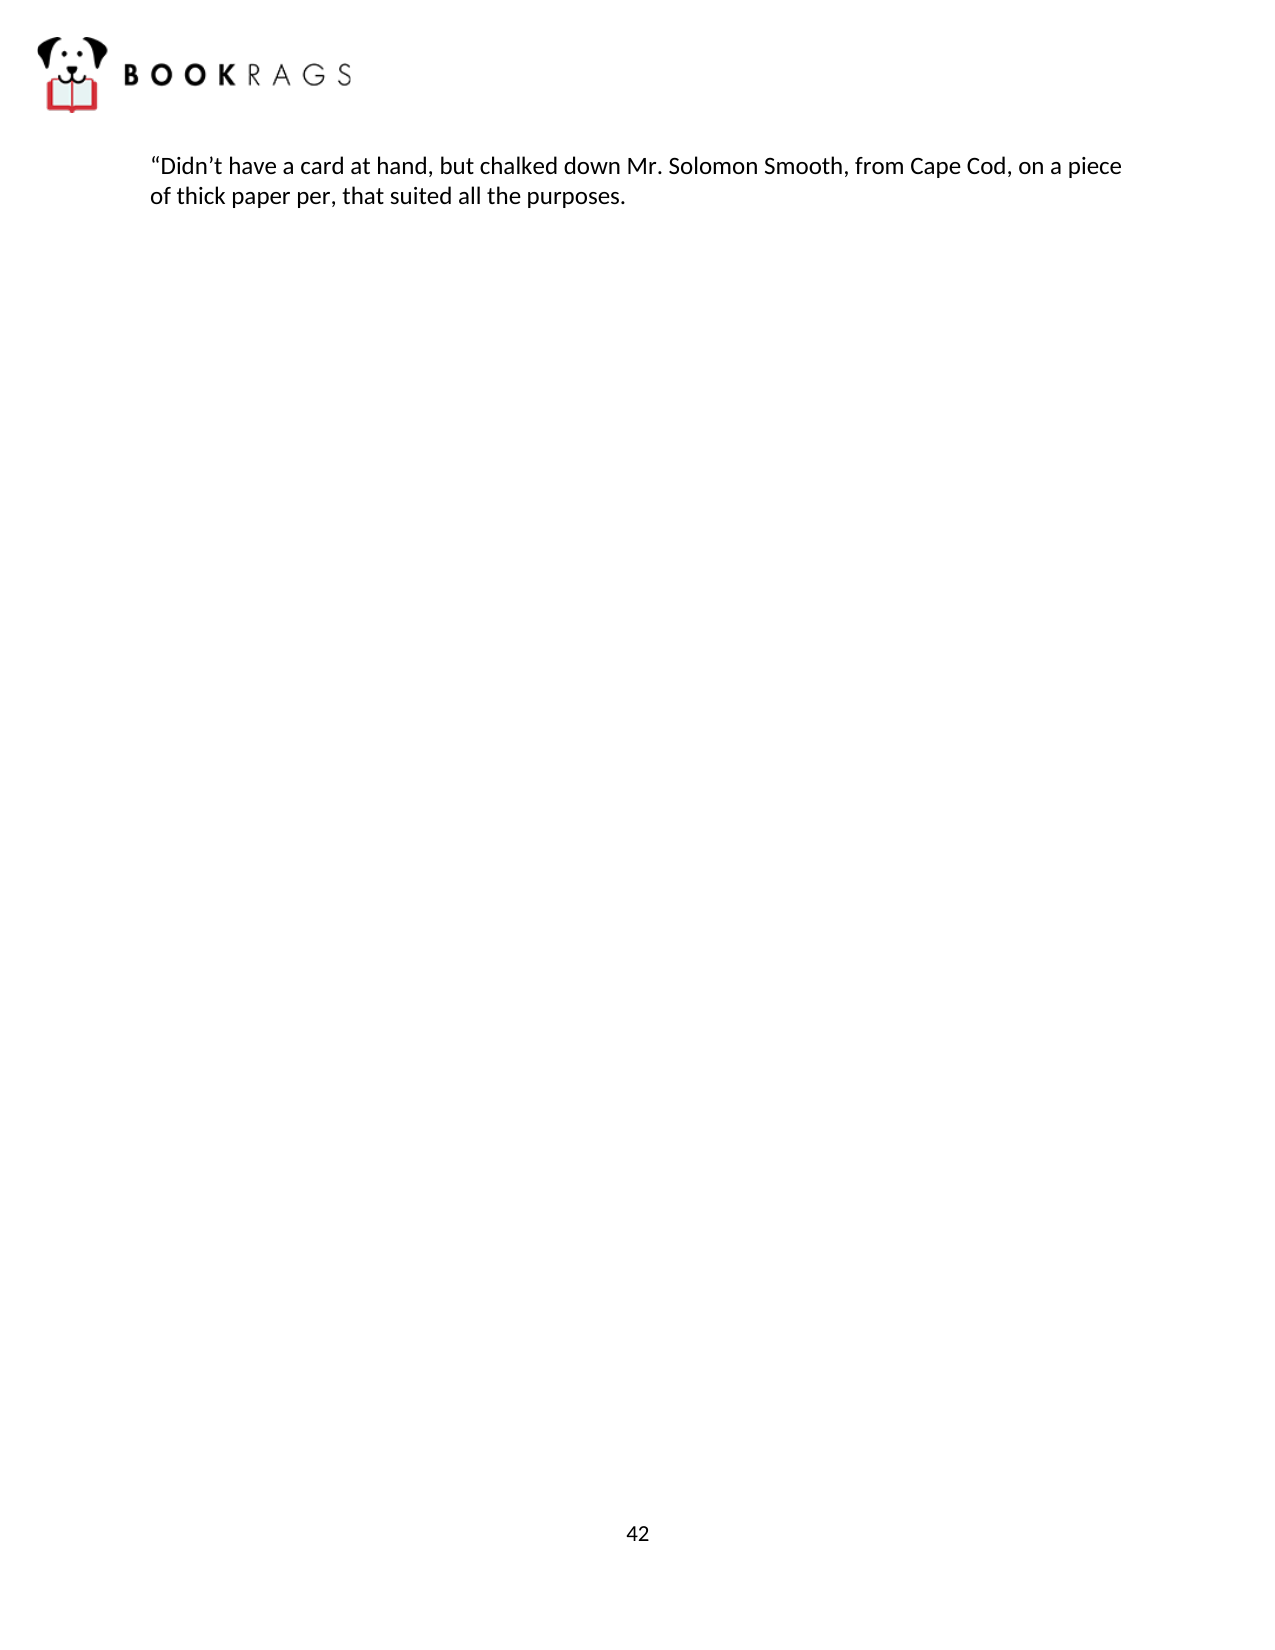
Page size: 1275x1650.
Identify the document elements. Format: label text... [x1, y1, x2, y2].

text “Didn’t have a card at hand, but chalked down Mr. Solomon Smooth, from Cape Cod, on a piece of thick paper per, that suited all the purposes. [150, 150, 1125, 211]
picture [37, 37, 351, 113]
